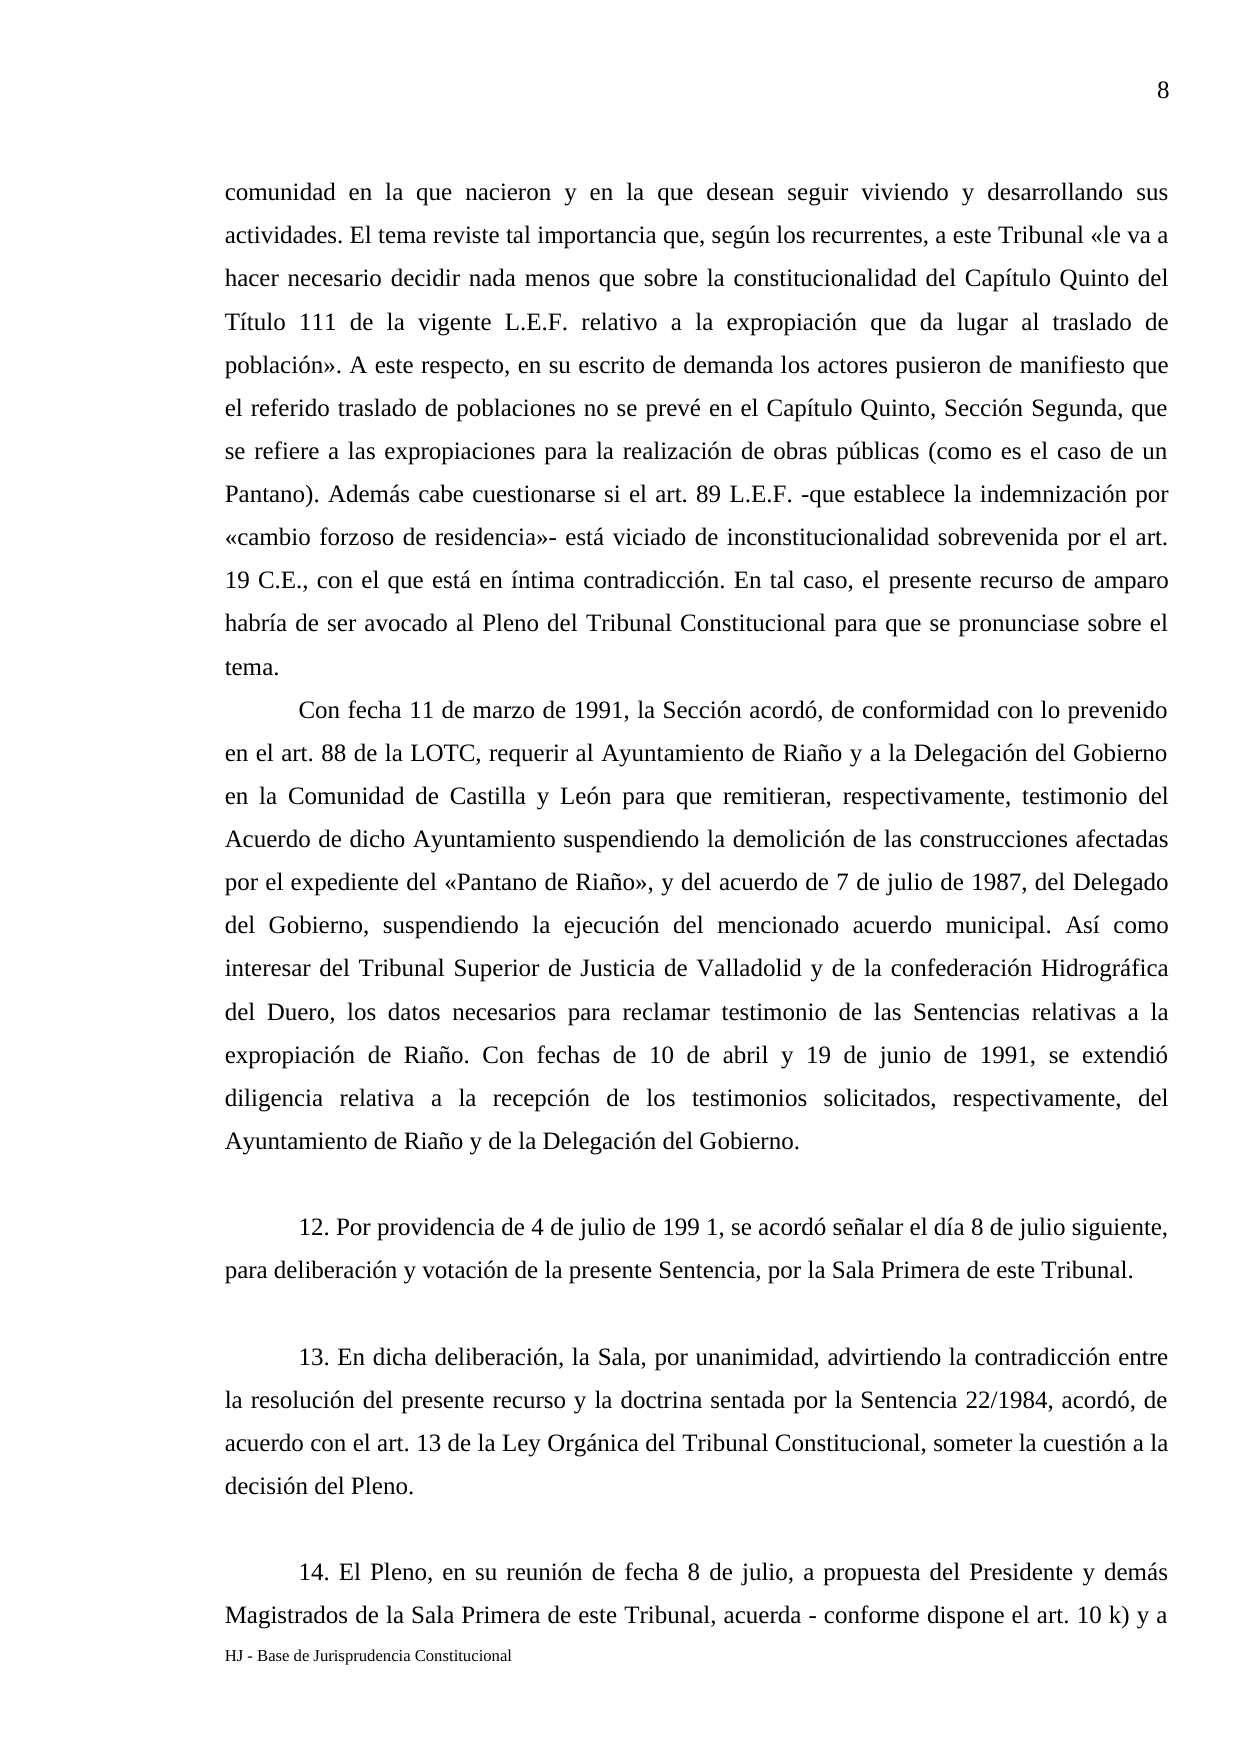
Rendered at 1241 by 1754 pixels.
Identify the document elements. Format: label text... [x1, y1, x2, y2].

text 13. En dicha deliberación, la Sala, por unanimidad, advirtiendo la contradicción entre la resolución del presente recurso y la doctrina sentada por la Sentencia 22/1984, acordó, de acuerdo con el art. 13 de la Ley Orgánica del Tribunal Constitucional, someter la cuestión a la decisión del Pleno. [224, 1342, 1169, 1500]
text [224, 1557, 1169, 1629]
text Con fecha 11 de marzo de 1991, la Sección acordó, de conformidad con lo prevenido en el art. 88 de la LOTC, requerir al Ayuntamiento de Riaño y a la Delegación del Gobierno en la Comunidad de Castilla y León para que remitieran, respectivamente, testimonio del Acuerdo de dicho Ayuntamiento suspendiendo la demolición de las construcciones afectadas por el expediente del «Pantano de Riaño», y del acuerdo de 7 de julio de 1987, del Delegado del Gobierno, suspendiendo la ejecución del mencionado acuerdo municipal. Así como interesar del Tribunal Superior de Justicia de Valladolid y de la confederación Hidrográfica del Duero, los datos necesarios para reclamar testimonio de las Sentencias relativas a la expropiación de Riaño. Con fechas de 10 de abril y 19 de junio de 1991, se extendió diligencia relativa a la recepción de los testimonios solicitados, respectivamente, del Ayuntamiento de Riaño y de la Delegación del Gobierno. [224, 695, 1169, 1155]
text 12. Por providencia de 4 de julio de 199 1, se acordó señalar el día 8 de julio siguiente, para deliberación y votación de la presente Sentencia, por la Sala Primera de este Tribunal. [224, 1212, 1169, 1284]
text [224, 177, 1169, 680]
